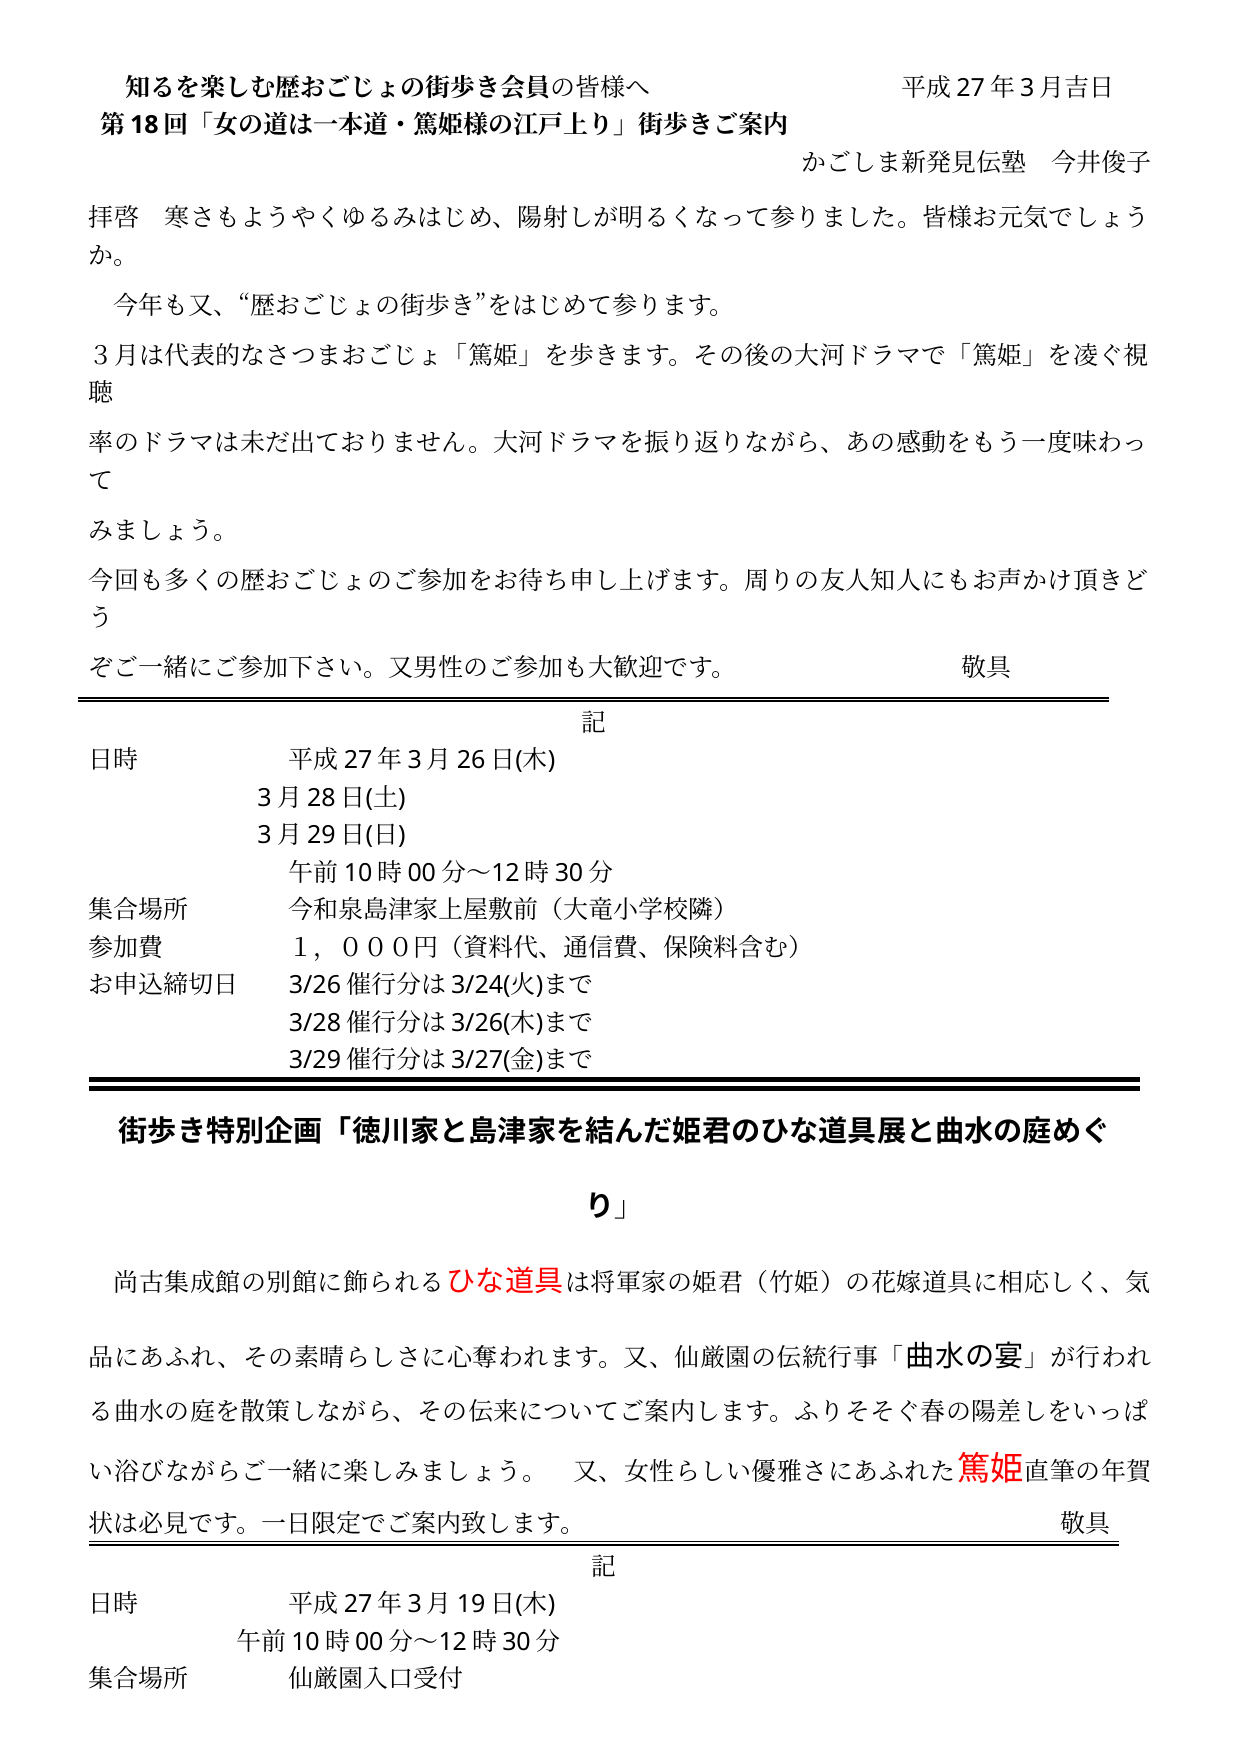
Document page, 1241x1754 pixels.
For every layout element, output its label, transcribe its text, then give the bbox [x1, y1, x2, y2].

text 3/29催行分は3/27(金)まで [89, 1039, 1152, 1077]
text ぞご一緒にご参加下さい。又男性のご参加も大歓迎です。 敬具 [89, 647, 1152, 684]
text 午前10時00分～12時30分 [89, 1621, 1152, 1658]
text 集合場所 仙厳園入口受付 [89, 1658, 1152, 1696]
text 日時 平成27年3月26日(木) [89, 739, 1152, 777]
table_header 記 [78, 702, 1109, 739]
text 参加費 １，０００円（資料代、通信費、保険料含む） [89, 927, 1152, 964]
text かごしま新発見伝塾 今井俊子 [89, 142, 1152, 179]
text 3/28催行分は3/26(木)まで [89, 1002, 1152, 1039]
text 3月28日(土) [89, 777, 1152, 814]
text 第18回「女の道は一本道・篤姫様の江戸上り」街歩きご案内 [89, 104, 1152, 142]
text 知るを楽しむ歴おごじょの街歩き会員の皆様へ 平成27年3月吉日 [89, 67, 1114, 104]
text お申込締切日 3/26催行分は3/24(火)まで [89, 964, 1152, 1002]
text 日時 平成27年3月19日(木) [89, 1583, 1152, 1621]
text 率のドラマは未だ出ておりません。大河ドラマを振り返りながら、あの感動をもう一度味わって [89, 422, 1152, 497]
text 尚古集成館の別館に飾られるひな道具は将軍家の姫君（竹姫）の花嫁道具に相応しく、気品にあふれ、その素晴らしさに心奪われます。又、仙厳園の伝統行事「曲水の宴」が行われる曲水の庭を散策しながら、その伝来についてご案内します。ふりそそぐ春の陽差しをいっぱい浴びながらご一緒に楽しみましょう。 又、女性らしい優雅さにあふれた篤姫直筆の年賀状は必見です。一日限定でご案内致します。 敬具 [89, 1241, 1152, 1541]
text みましょう。 [89, 509, 1152, 547]
text 今回も多くの歴おごじょのご参加をお待ち申し上げます。周りの友人知人にもお声かけ頂きどう [89, 559, 1152, 634]
table_header 街歩き特別企画「徳川家と島津家を結んだ姫君のひな道具展と曲水の庭めぐり」 [89, 1091, 1140, 1241]
text 3月29日(日) [89, 814, 1152, 852]
text 拝啓 寒さもようやくゆるみはじめ、陽射しが明るくなって参りました。皆様お元気でしょうか。 [89, 197, 1152, 272]
table_header 記 [89, 1546, 1119, 1583]
text ３月は代表的なさつまおごじょ「篤姫」を歩きます。その後の大河ドラマで「篤姫」を凌ぐ視聴 [89, 334, 1152, 409]
text 午前10時00分～12時30分 [89, 852, 1152, 889]
text 集合場所 今和泉島津家上屋敷前（大竜小学校隣） [89, 889, 1152, 927]
text 今年も又、“歴おごじょの街歩き”をはじめて参ります。 [89, 284, 1152, 322]
